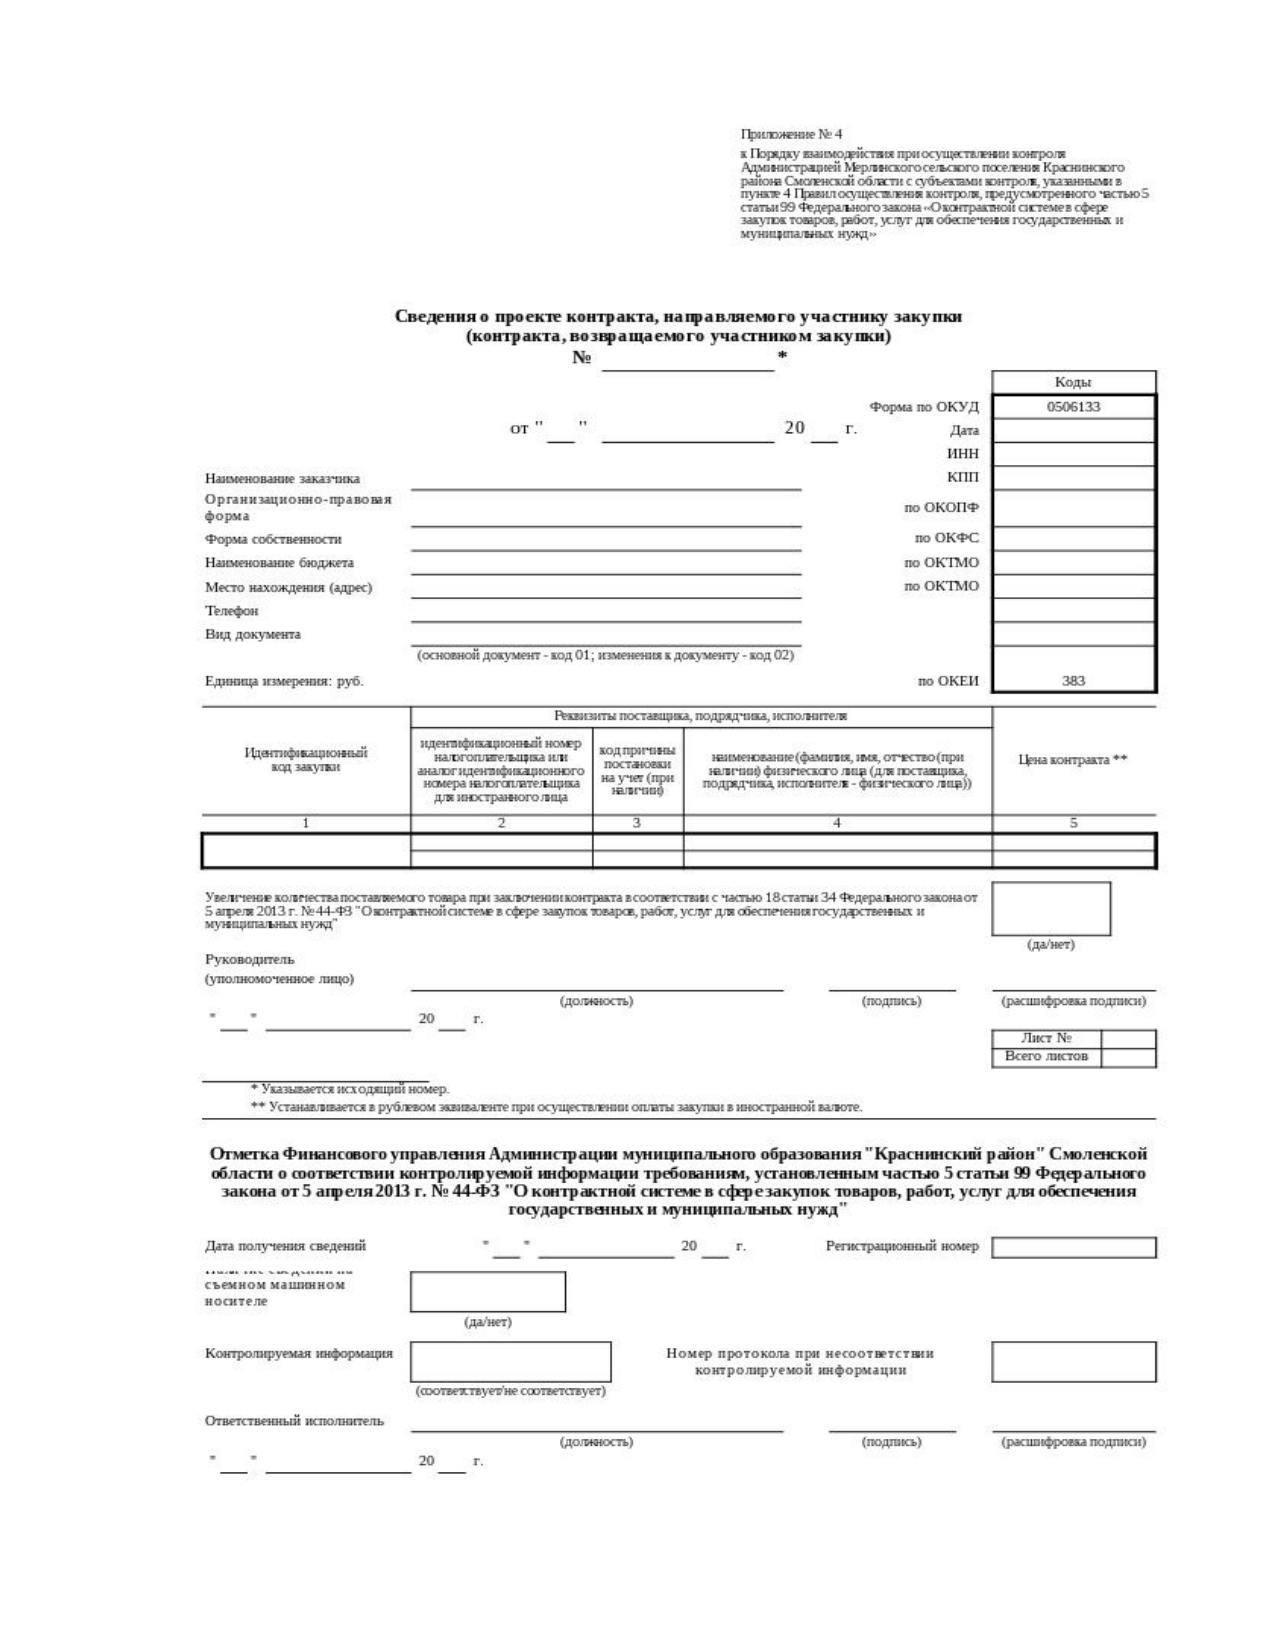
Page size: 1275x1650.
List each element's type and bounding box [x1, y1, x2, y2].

picture [177, 118, 1178, 1495]
